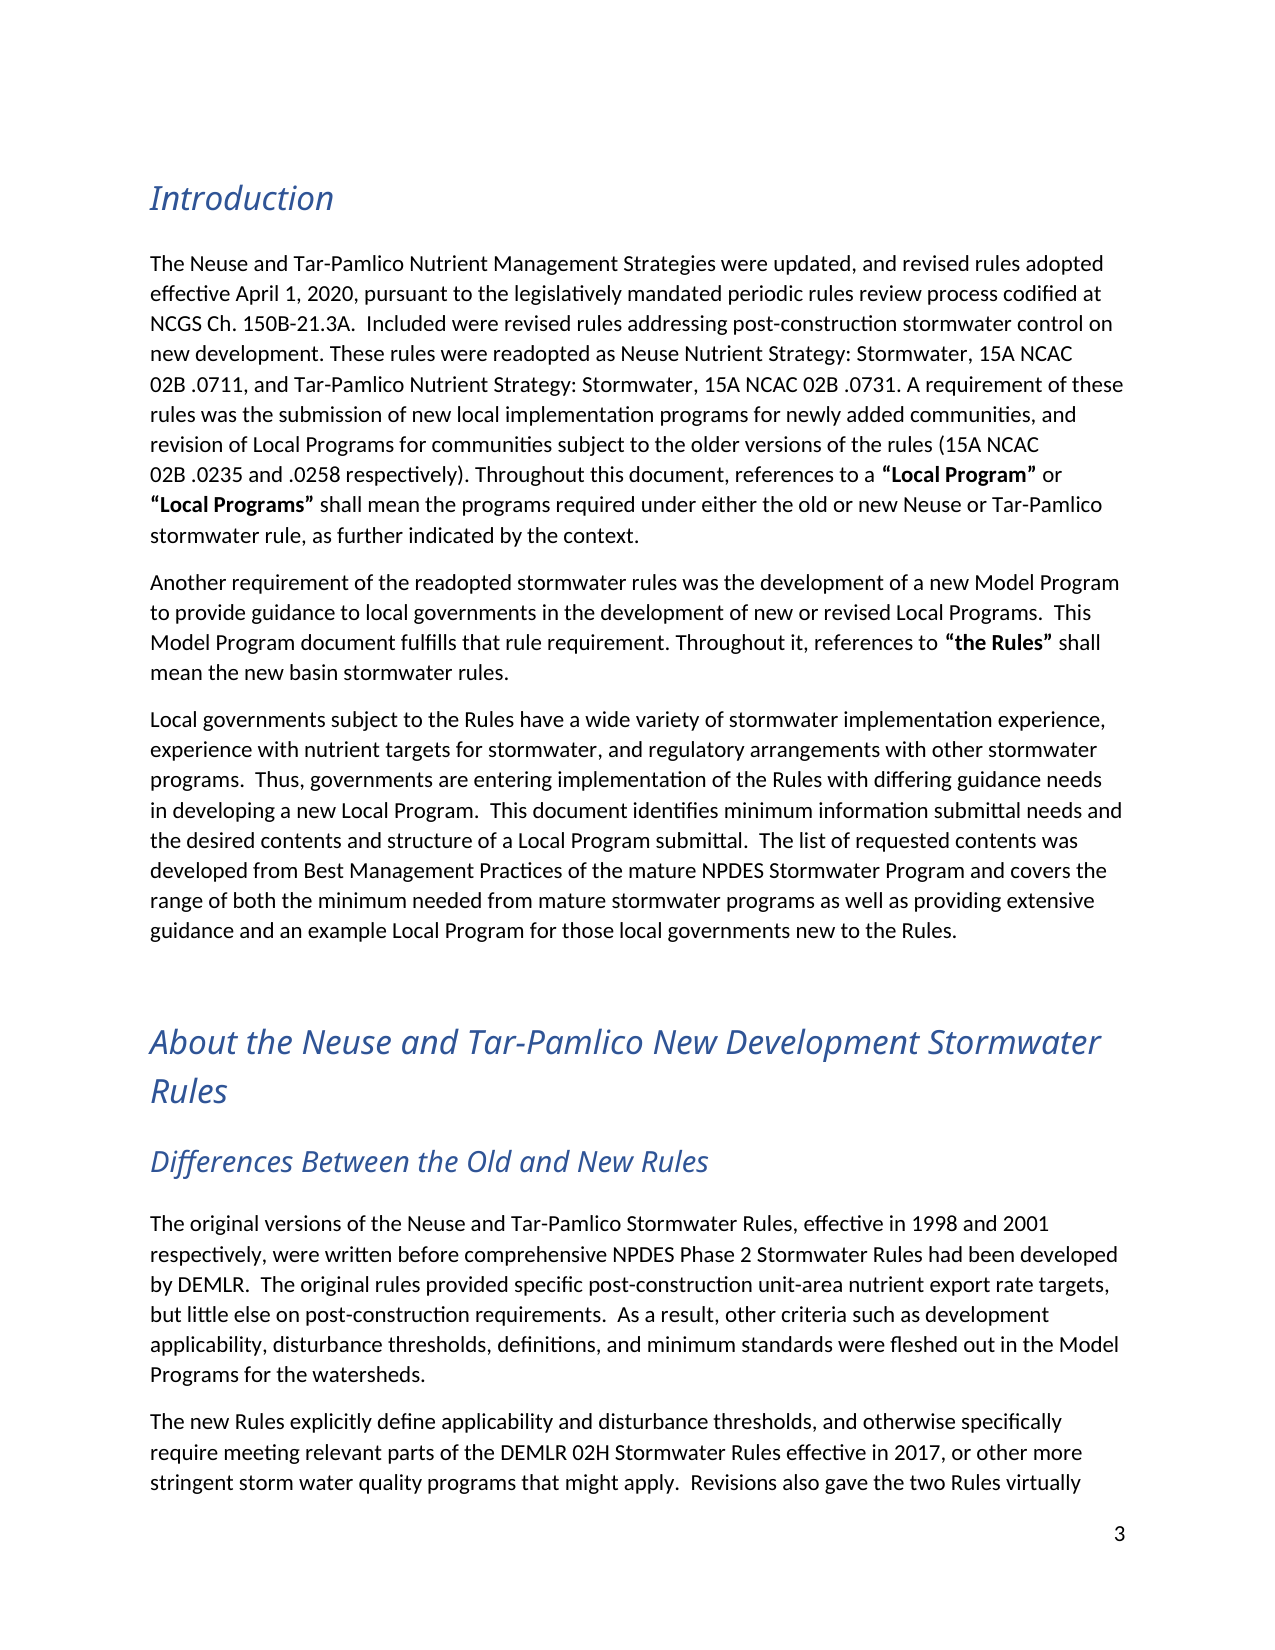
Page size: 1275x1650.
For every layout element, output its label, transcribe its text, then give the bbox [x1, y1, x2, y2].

text Local governments subject to the Rules have a wide variety of stormwater implementation experience, experience with nutrient targets for stormwater, and regulatory arrangements with other stormwater programs. Thus, governments are entering implementation of the Rules with differing guidance needs in developing a new Local Program. This document identifies minimum information submittal needs and the desired contents and structure of a Local Program submittal. The list of requested contents was developed from Best Management Practices of the mature NPDES Stormwater Program and covers the range of both the minimum needed from mature stormwater programs as well as providing extensive guidance and an example Local Program for those local governments new to the Rules. [150, 705, 1125, 945]
subtitle Differences Between the Old and New Rules [150, 1142, 1125, 1181]
text The Neuse and Tar-Pamlico Nutrient Management Strategies were updated, and revised rules adopted effective April 1, 2020, pursuant to the legislatively mandated periodic rules review process codified at NCGS Ch. 150B-21.3A. Included were revised rules addressing post-construction stormwater control on new development. These rules were readopted as Neuse Nutrient Strategy: Stormwater, 15A NCAC 02B .0711, and Tar-Pamlico Nutrient Strategy: Stormwater, 15A NCAC 02B .0731. A requirement of these rules was the submission of new local implementation programs for newly added communities, and revision of Local Programs for communities subject to the older versions of the rules (15A NCAC 02B .0235 and .0258 respectively). Throughout this document, references to a “Local Program” or “Local Programs” shall mean the programs required under either the old or new Neuse or Tar-Pamlico stormwater rule, as further indicated by the context. [150, 249, 1125, 549]
text Another requirement of the readopted stormwater rules was the development of a new Model Program to provide guidance to local governments in the development of new or revised Local Programs. This Model Program document fulfills that rule requirement. Throughout it, references to “the Rules” shall mean the new basin stormwater rules. [150, 568, 1125, 686]
subtitle About the Neuse and Tar-Pamlico New Development Stormwater Rules [150, 1019, 1125, 1113]
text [150, 1407, 1125, 1496]
text The original versions of the Neuse and Tar-Pamlico Stormwater Rules, effective in 1998 and 2001 respectively, were written before comprehensive NPDES Phase 2 Stormwater Rules had been developed by DEMLR. The original rules provided specific post-construction unit-area nutrient export rate targets, but little else on post-construction requirements. As a result, other criteria such as development applicability, disturbance thresholds, definitions, and minimum standards were fleshed out in the Model Programs for the watersheds. [150, 1209, 1125, 1388]
subtitle Introduction [150, 175, 1125, 220]
